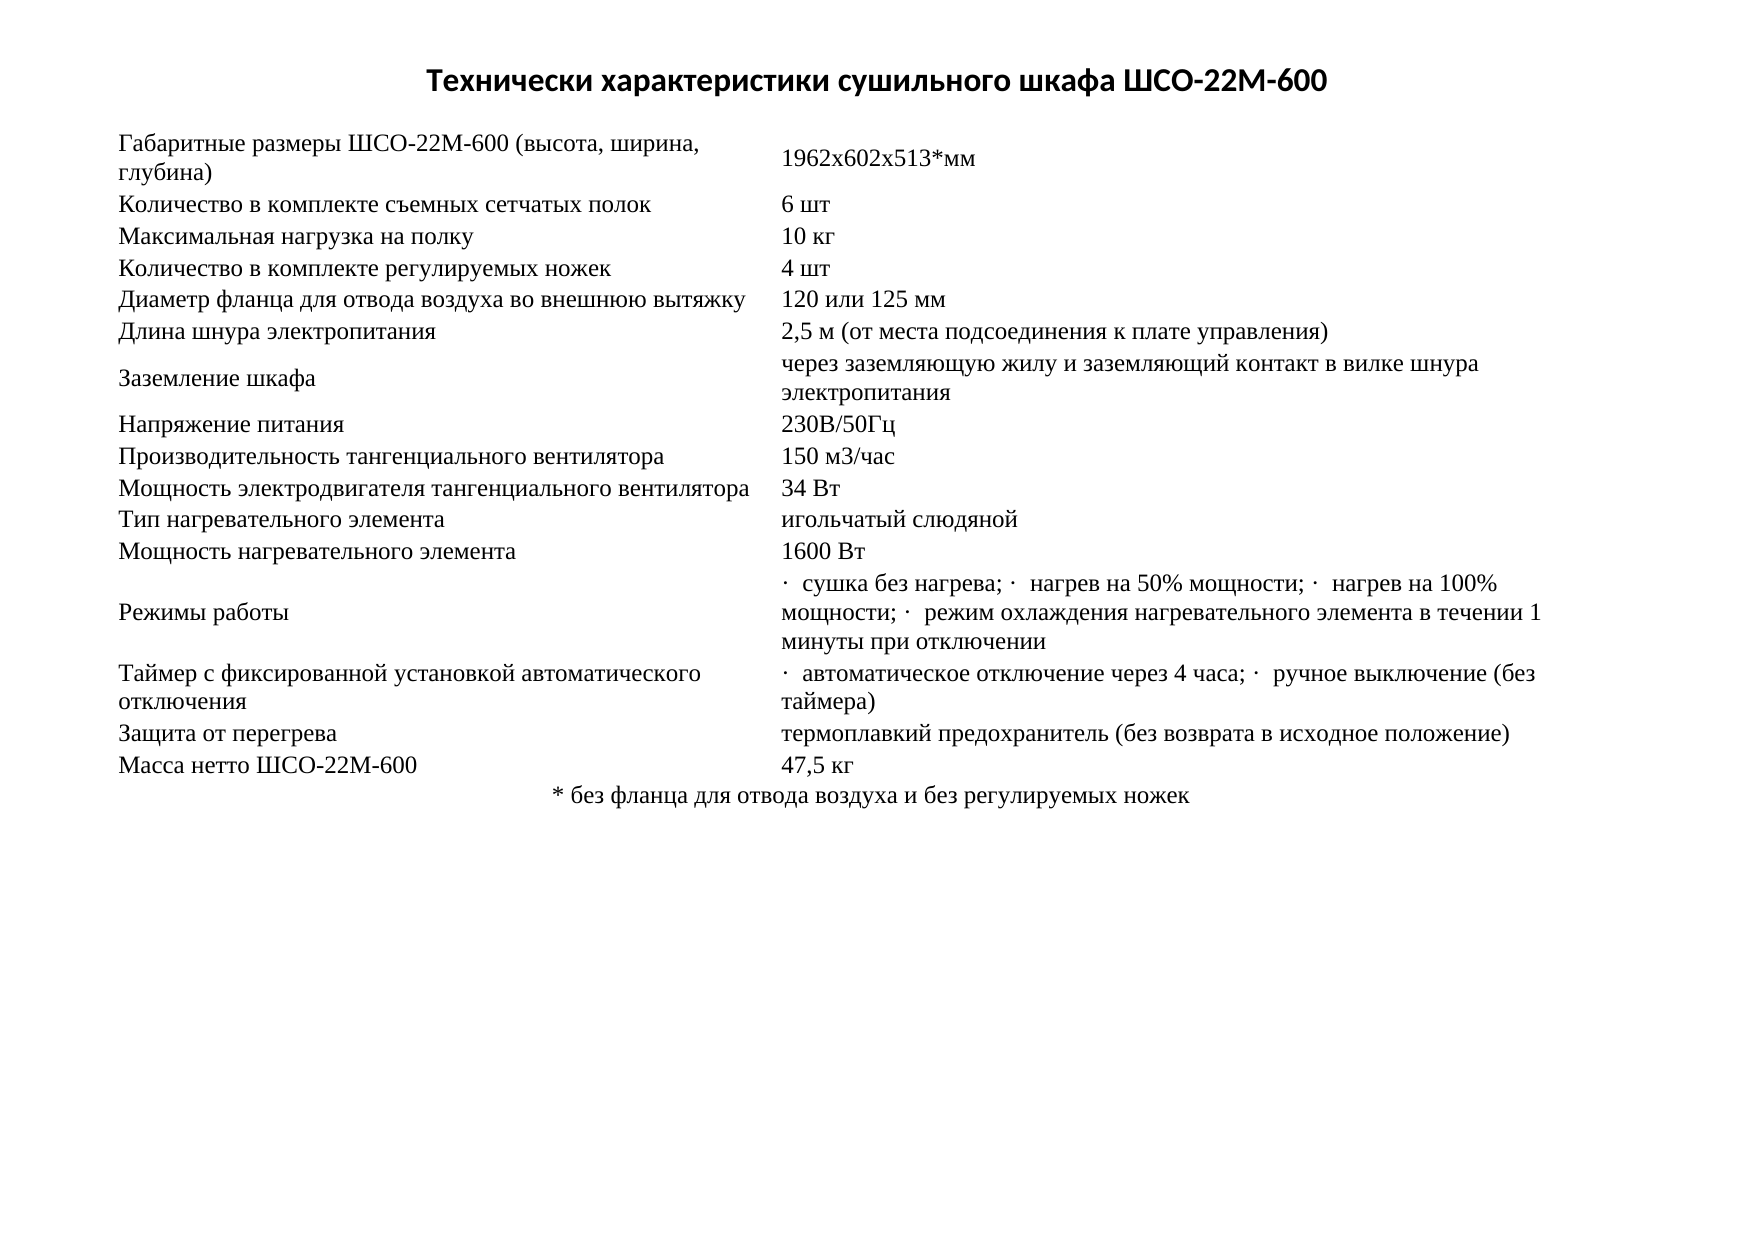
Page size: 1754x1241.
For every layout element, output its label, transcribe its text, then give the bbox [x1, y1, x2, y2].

table_header Габаритные размеры ШСО-22М-600 (высота, ширина, глубина) [117, 127, 780, 187]
table_cell 1600 Вт [780, 535, 1568, 567]
text * без фланца для отвода воздуха и без регулируемых ножек [118, 780, 1636, 809]
table_cell Максимальная нагрузка на полку [117, 219, 780, 251]
table_cell · автоматическое отключение через 4 часа; · ручное выключение (без таймера) [780, 656, 1568, 717]
table_cell 34 Вт [780, 471, 1568, 503]
table_cell Количество в комплекте съемных сетчатых полок [117, 187, 780, 219]
table_cell Тип нагревательного элемента [117, 503, 780, 535]
table_cell 150 м3/час [780, 439, 1568, 471]
table_cell через заземляющую жилу и заземляющий контакт в вилке шнура электропитания [780, 347, 1568, 407]
table_cell Диаметр фланца для отвода воздуха во внешнюю вытяжку [117, 283, 780, 315]
table_cell Масса нетто ШСО-22М-600 [117, 749, 780, 780]
table_cell Напряжение питания [117, 407, 780, 439]
table_header 1962х602х513*мм [780, 127, 1568, 187]
table_cell Таймер с фиксированной установкой автоматического отключения [117, 656, 780, 717]
table_cell 4 шт [780, 251, 1568, 283]
table_cell Длина шнура электропитания [117, 315, 780, 347]
table_cell Производительность тангенциального вентилятора [117, 439, 780, 471]
table_cell 6 шт [780, 187, 1568, 219]
table_cell 47,5 кг [780, 749, 1568, 780]
table_cell Мощность нагревательного элемента [117, 535, 780, 567]
table_cell 10 кг [780, 219, 1568, 251]
table_cell 230В/50Гц [780, 407, 1568, 439]
table_cell Заземление шкафа [117, 347, 780, 407]
table_cell Защита от перегрева [117, 717, 780, 748]
table_cell Режимы работы [117, 567, 780, 656]
table_cell термоплавкий предохранитель (без возврата в исходное положение) [780, 717, 1568, 748]
table_cell Мощность электродвигателя тангенциального вентилятора [117, 471, 780, 503]
table_cell Количество в комплекте регулируемых ножек [117, 251, 780, 283]
table_cell · сушка без нагрева; · нагрев на 50% мощности; · нагрев на 100% мощности; · режим охлаждения нагревательного элемента в течении 1 минуты при отключении [780, 567, 1568, 656]
table_cell игольчатый слюдяной [780, 503, 1568, 535]
table_cell 120 или 125 мм [780, 283, 1568, 315]
table_cell 2,5 м (от места подсоединения к плате управления) [780, 315, 1568, 347]
text Технически характеристики сушильного шкафа ШСО-22М-600 [118, 59, 1636, 100]
